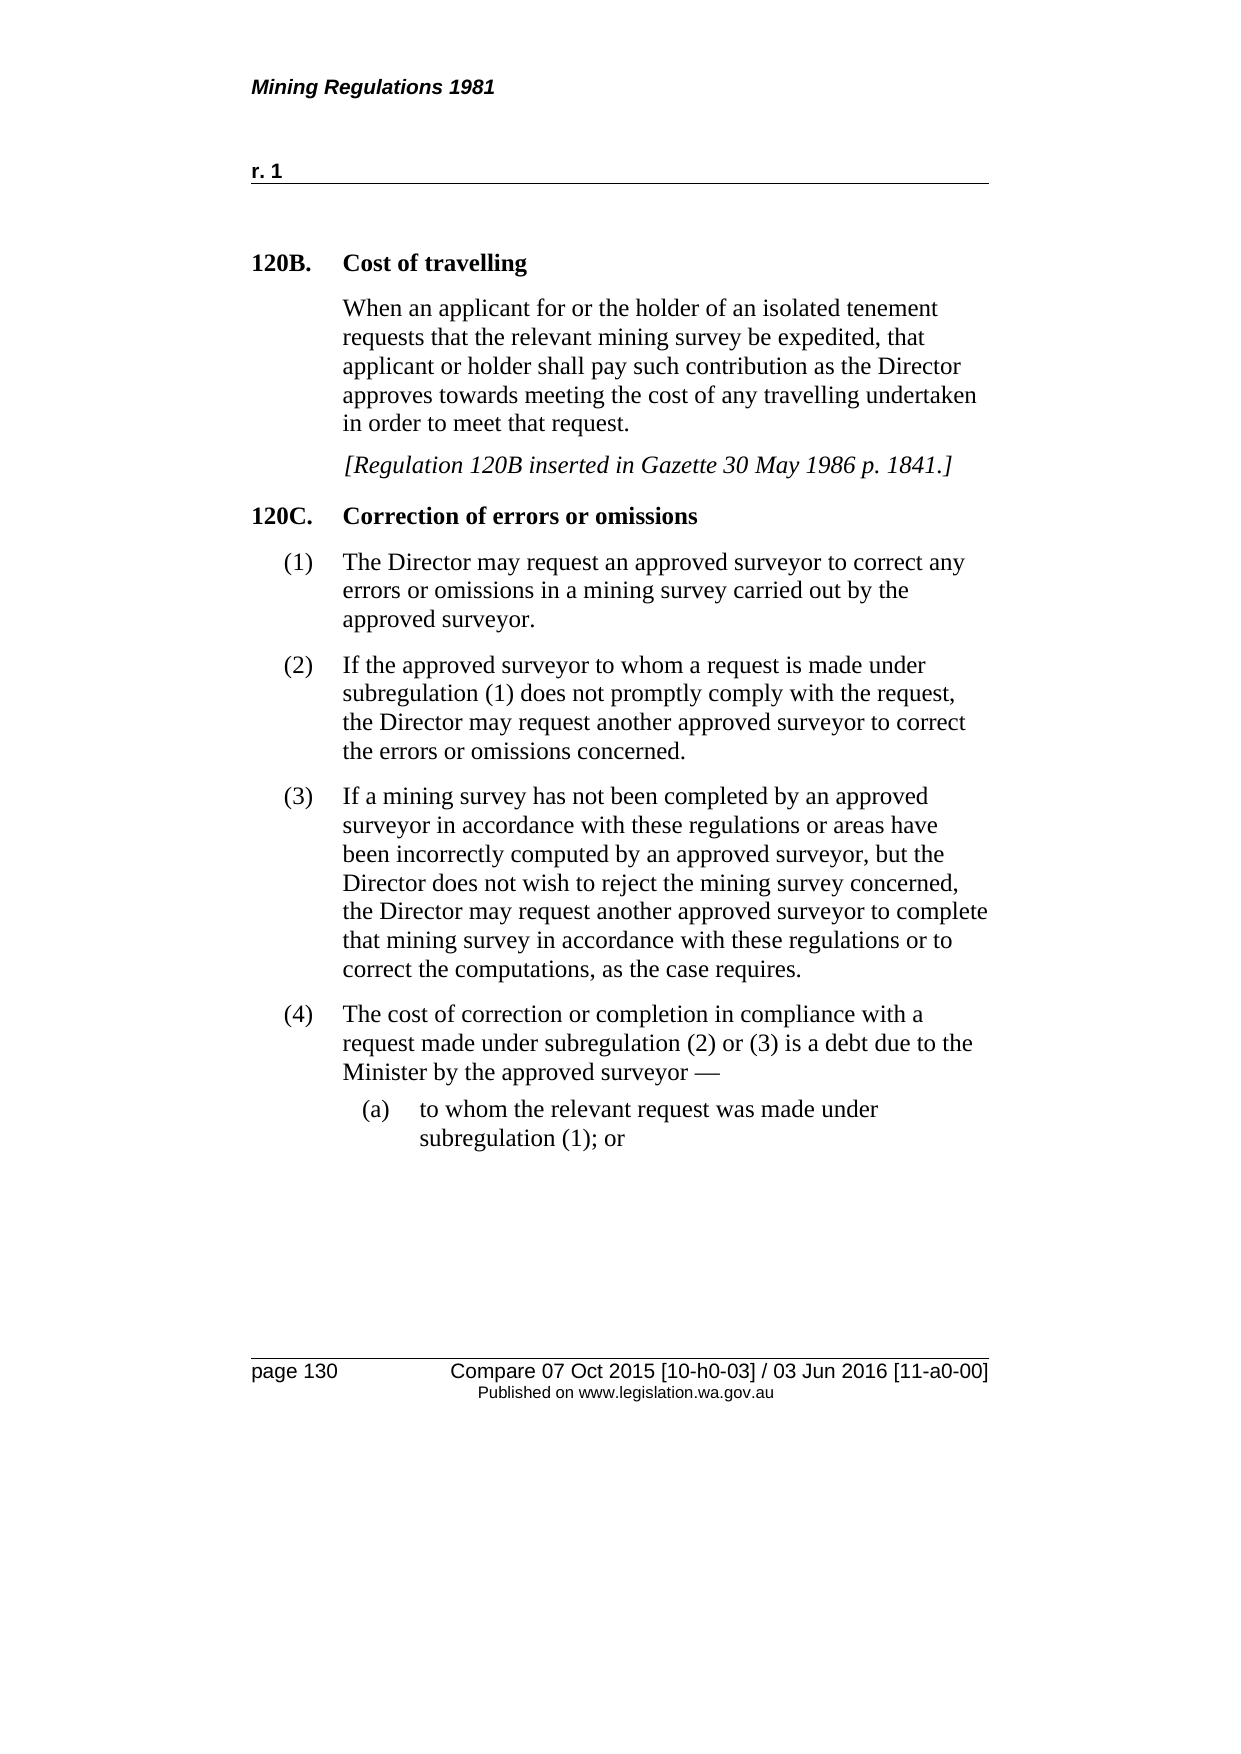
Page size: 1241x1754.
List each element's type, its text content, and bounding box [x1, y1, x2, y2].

text (3) If a mining survey has not been completed by an approved surveyor in accordance with these regulations or areas have been incorrectly computed by an approved surveyor, but the Director does not wish to reject the mining survey concerned, the Director may request another approved surveyor to complete that mining survey in accordance with these regulations or to correct the computations, as the case requires. [251, 781, 989, 983]
subtitle 120C. Correction of errors or omissions [251, 501, 989, 530]
text (2) If the approved surveyor to whom a request is made under subregulation (1) does not promptly comply with the request, the Director may request another approved surveyor to correct the errors or omissions concerned. [251, 650, 989, 765]
text (4) The cost of correction or completion in compliance with a request made under subregulation (2) or (3) is a debt due to the Minister by the approved surveyor — [251, 999, 989, 1086]
subtitle 120B. Cost of travelling [251, 248, 989, 277]
text (a) to whom the relevant request was made under subregulation (1); or [251, 1094, 989, 1151]
text (1) The Director may request an approved surveyor to correct any errors or omissions in a mining survey carried out by the approved surveyor. [251, 547, 989, 633]
text [Regulation 120B inserted in Gazette 30 May 1986 p. 1841.] [251, 450, 989, 478]
text When an applicant for or the holder of an isolated tenement requests that the relevant mining survey be expedited, that applicant or holder shall pay such contribution as the Director approves towards meeting the cost of any travelling undertaken in order to meet that request. [251, 293, 989, 437]
